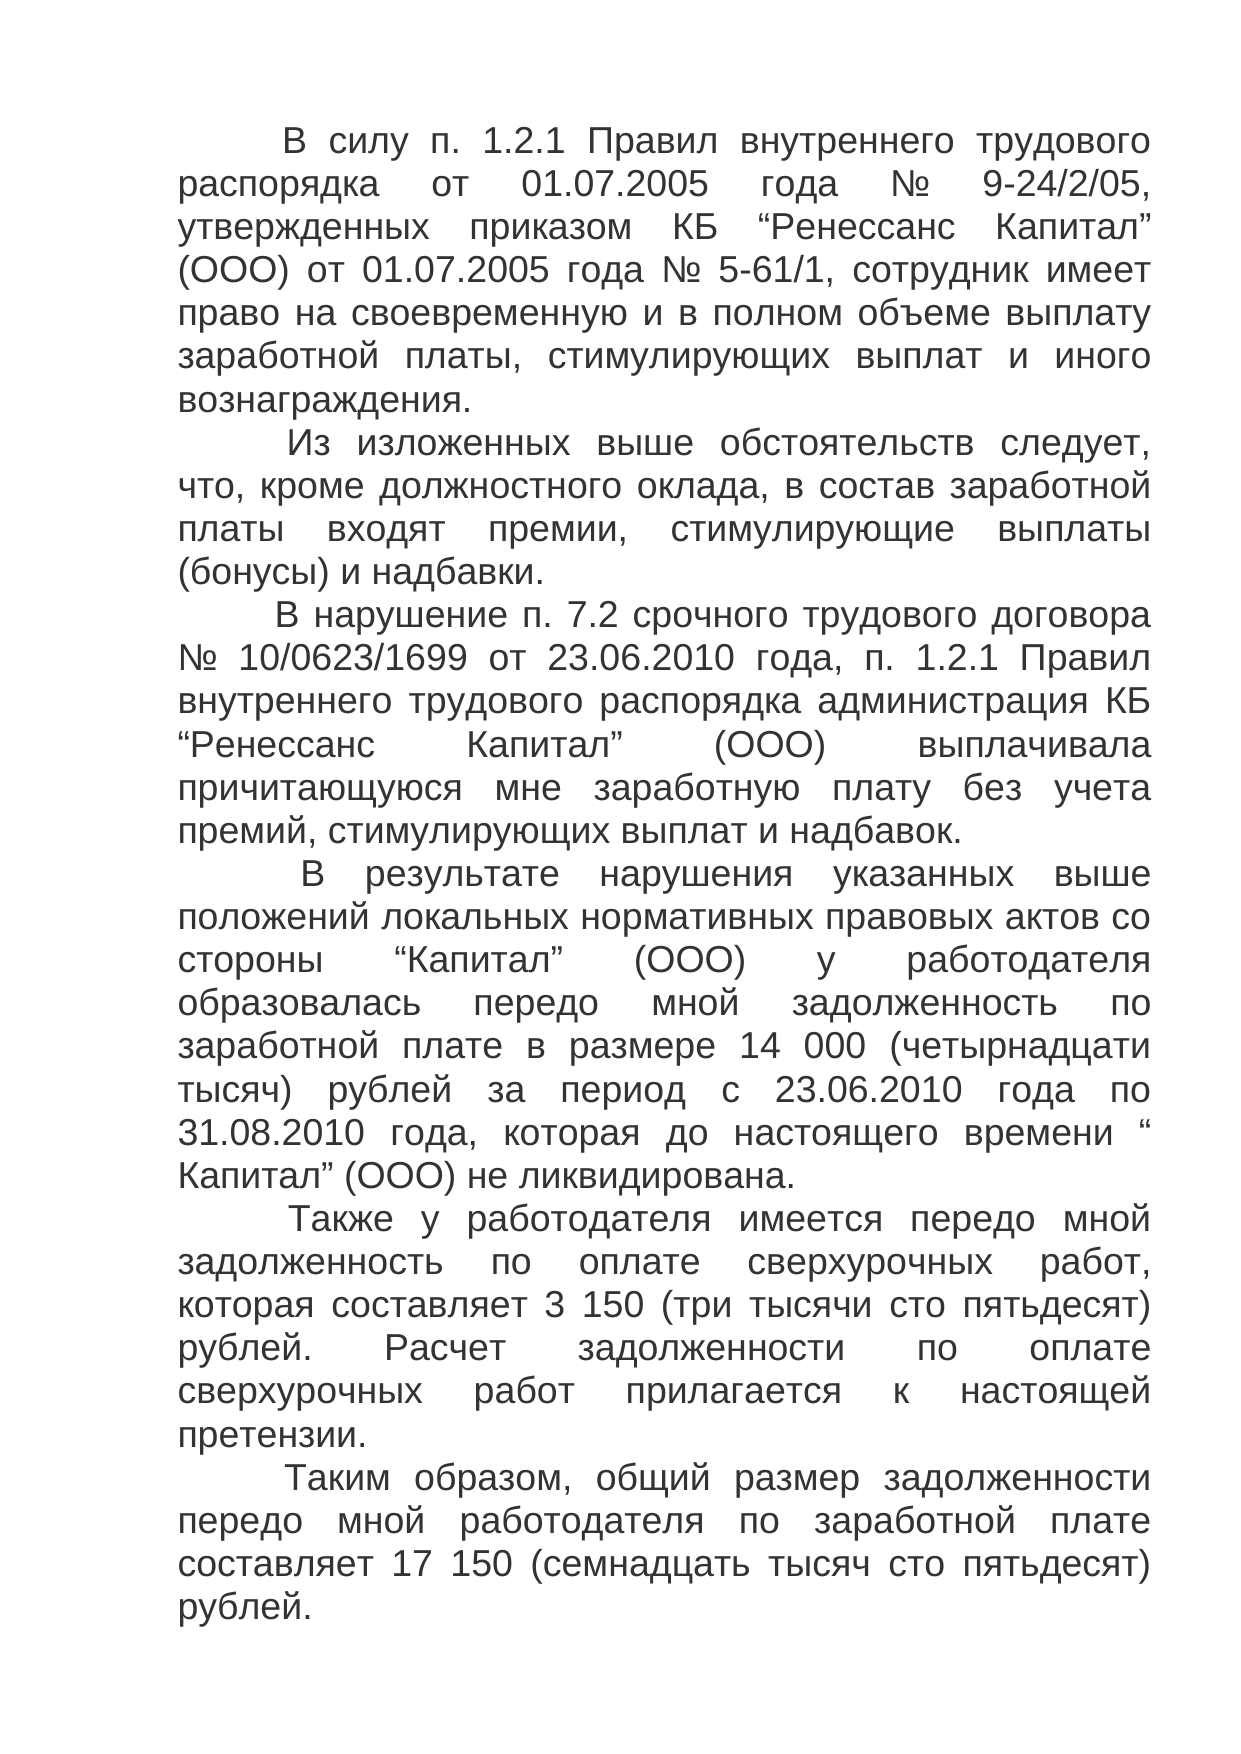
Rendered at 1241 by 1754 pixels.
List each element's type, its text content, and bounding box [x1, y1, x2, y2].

text В результате нарушения указанных выше положений локальных нормативных правовых актов со стороны “Капитал” (ООО) у работодателя образовалась передо мной задолженность по заработной плате в размере 14 000 (четырнадцати тысяч) рублей за период с 23.06.2010 года по 31.08.2010 года, которая до настоящего времени “ Капитал” (ООО) не ликвидирована. [177, 851, 1152, 1196]
text Таким образом, общий размер задолженности передо мной работодателя по заработной плате составляет 17 150 (семнадцать тысяч сто пятьдесят) рублей. [177, 1455, 1152, 1627]
text В нарушение п. 7.2 срочного трудового договора № 10/0623/1699 от 23.06.2010 года, п. 1.2.1 Правил внутреннего трудового распорядка администрация КБ “Ренессанс Капитал” (ООО) выплачивала причитающуюся мне заработную плату без учета премий, стимулирующих выплат и надбавок. [177, 592, 1152, 851]
text В силу п. 1.2.1 Правил внутреннего трудового распорядка от 01.07.2005 года № 9-24/2/05, утвержденных приказом КБ “Ренессанс Капитал” (ООО) от 01.07.2005 года № 5-61/1, сотрудник имеет право на своевременную и в полном объеме выплату заработной платы, стимулирующих выплат и иного вознаграждения. [177, 118, 1152, 420]
text Также у работодателя имеется передо мной задолженность по оплате сверхурочных работ, которая составляет 3 150 (три тысячи сто пятьдесят) рублей. Расчет задолженности по оплате сверхурочных работ прилагается к настоящей претензии. [177, 1196, 1152, 1455]
text Из изложенных выше обстоятельств следует, что, кроме должностного оклада, в состав заработной платы входят премии, стимулирующие выплаты (бонусы) и надбавки. [177, 420, 1152, 592]
